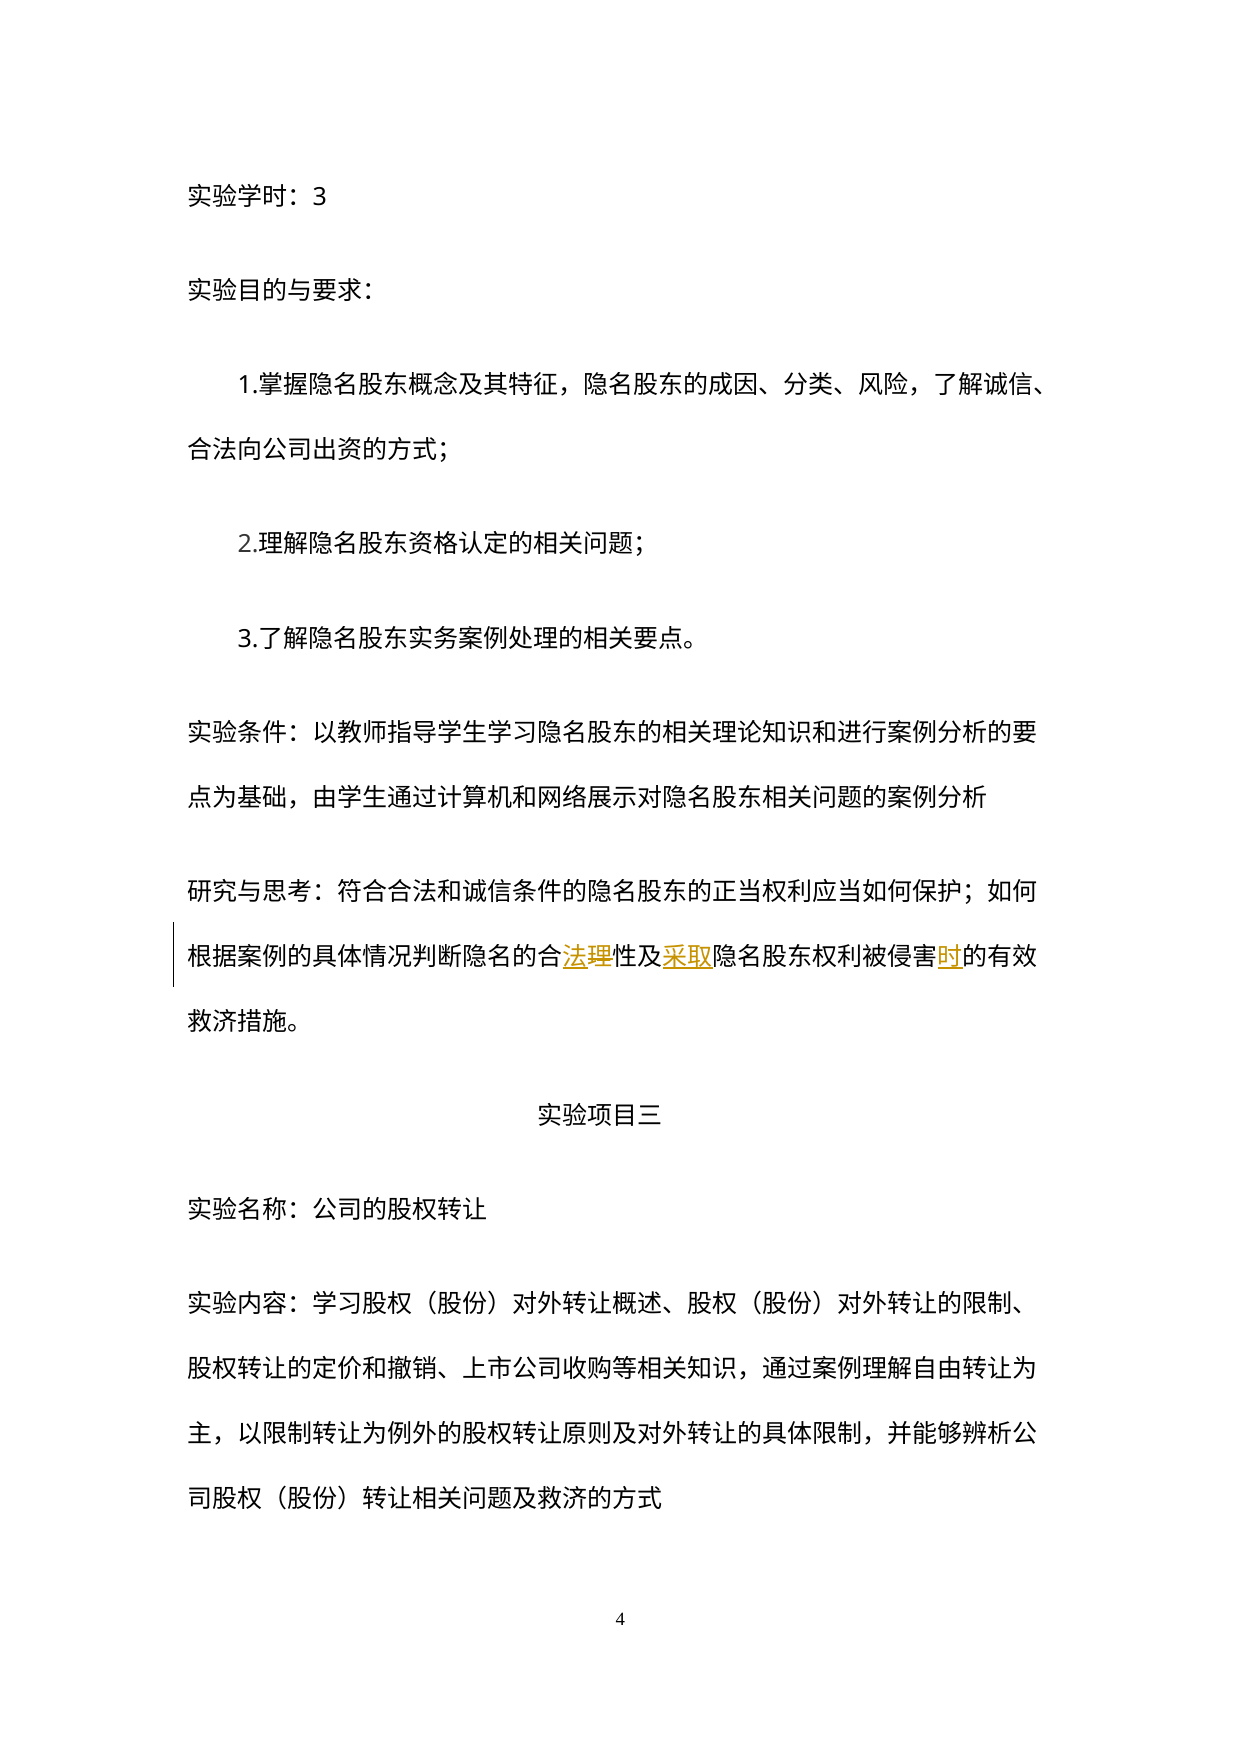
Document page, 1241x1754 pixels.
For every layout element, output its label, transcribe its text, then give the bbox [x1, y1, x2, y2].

text 3.了解隐名股东实务案例处理的相关要点。 [187, 604, 1053, 669]
text 研究与思考：符合合法和诚信条件的隐名股东的正当权利应当如何保护；如何根据案例的具体情况判断隐名的合性及隐名股东权利被侵害的有效救济措施。 [187, 857, 1053, 1052]
text 1.掌握隐名股东概念及其特征，隐名股东的成因、分类、风险，了解诚信、合法向公司出资的方式； [187, 350, 1053, 480]
text 实验项目三 [187, 1081, 1053, 1146]
text 实验目的与要求： [187, 256, 1053, 321]
text 2.理解隐名股东资格认定的相关问题； [187, 509, 1053, 574]
text 实验名称：公司的股权转让 [187, 1175, 1053, 1240]
text 实验条件：以教师指导学生学习隐名股东的相关理论知识和进行案例分析的要点为基础，由学生通过计算机和网络展示对隐名股东相关问题的案例分析 [187, 698, 1053, 828]
text 实验内容：学习股权（股份）对外转让概述、股权（股份）对外转让的限制、股权转让的定价和撤销、上市公司收购等相关知识，通过案例理解自由转让为主，以限制转让为例外的股权转让原则及对外转让的具体限制，并能够辨析公司股权（股份）转让相关问题及救济的方式 [187, 1269, 1053, 1529]
text 实验学时：3 [187, 162, 1053, 227]
